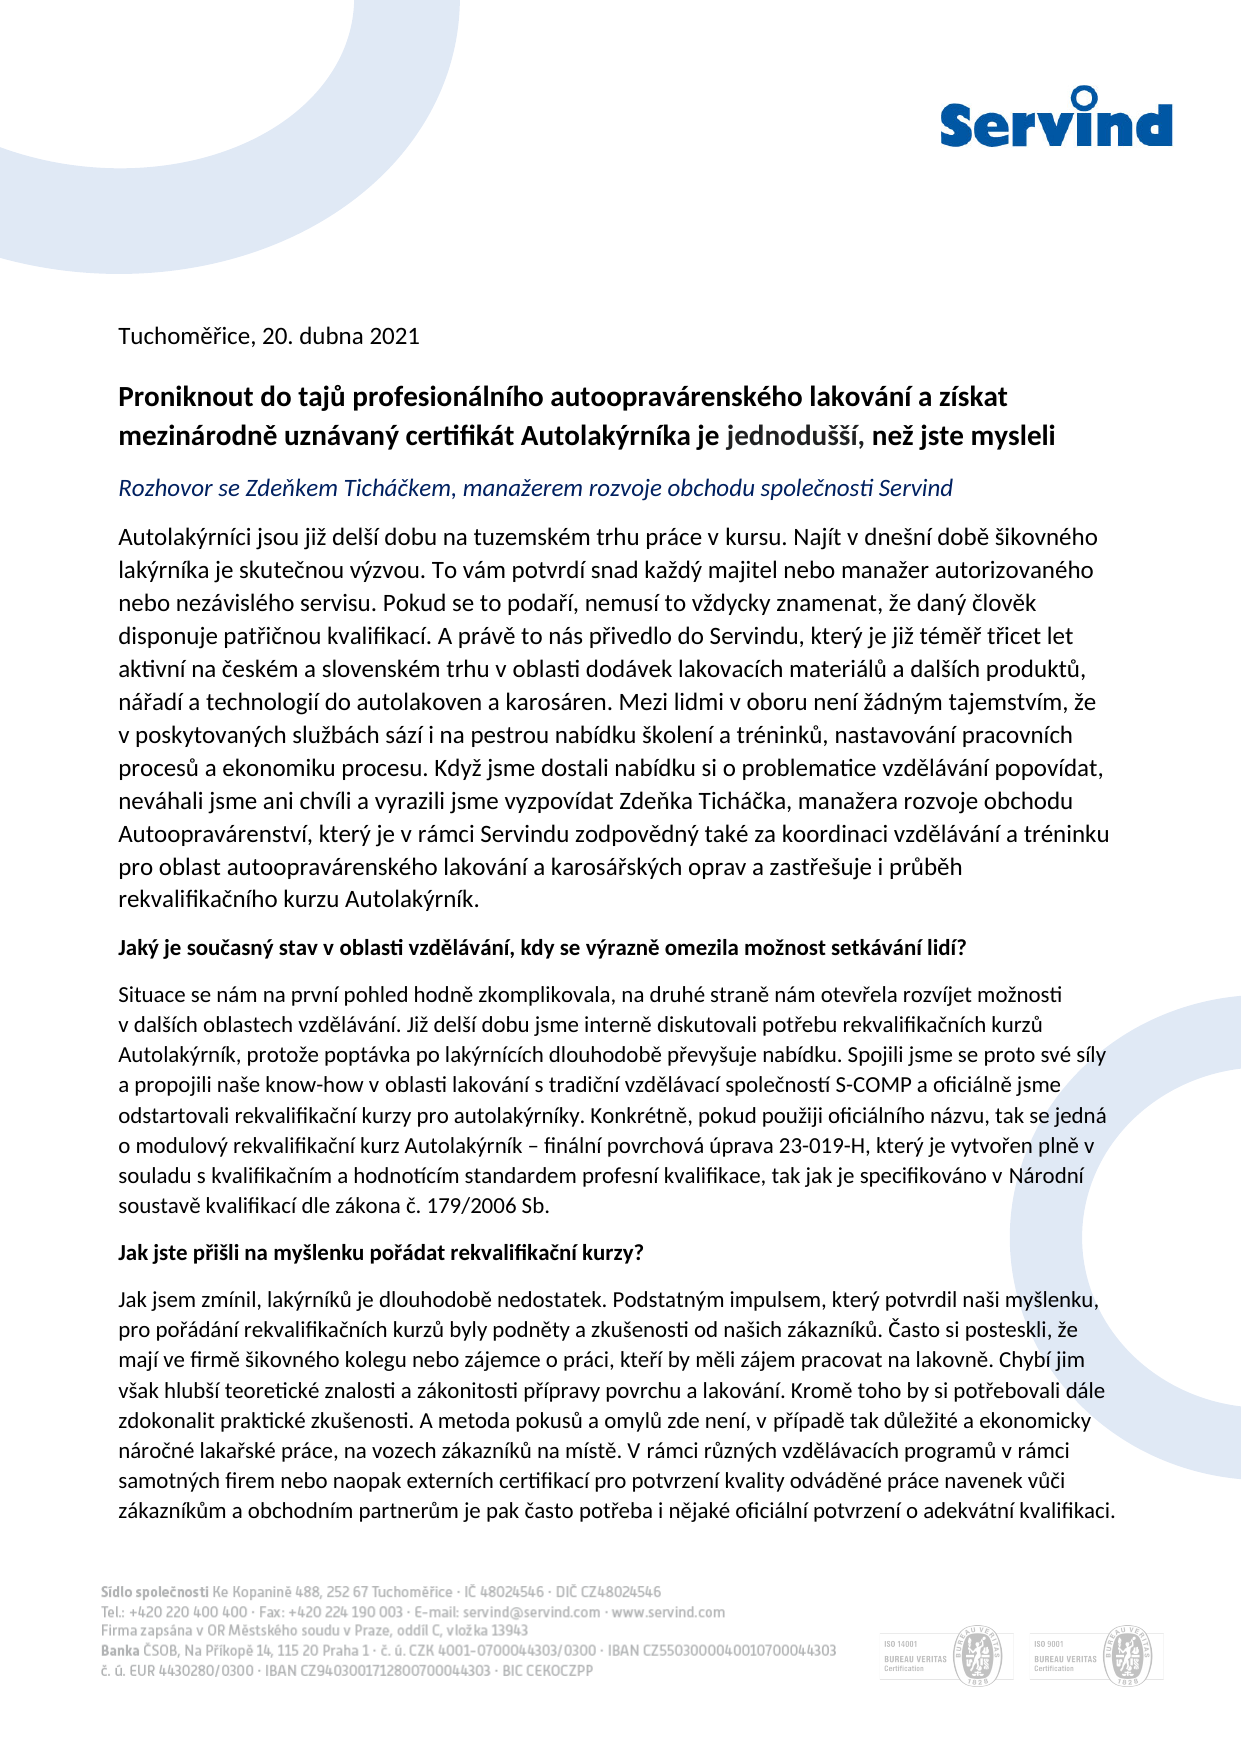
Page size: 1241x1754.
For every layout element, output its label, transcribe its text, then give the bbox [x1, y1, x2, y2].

text Jak jsem zmínil, lakýrníků je dlouhodobě nedostatek. Podstatným impulsem, který potvrdil naši myšlenku, pro pořádání rekvalifikačních kurzů byly podněty a zkušenosti od našich zákazníků. Často si posteskli, že mají ve firmě šikovného kolegu nebo zájemce o práci, kteří by měli zájem pracovat na lakovně. Chybí jim však hlubší teoretické znalosti a zákonitosti přípravy povrchu a lakování. Kromě toho by si potřebovali dále zdokonalit praktické zkušenosti. A metoda pokusů a omylů zde není, v případě tak důležité a ekonomicky náročné lakařské práce, na vozech zákazníků na místě. V rámci různých vzdělávacích programů v rámci samotných firem nebo naopak externích certifikací pro potvrzení kvality odváděné práce navenek vůči zákazníkům a obchodním partnerům je pak často potřeba i nějaké oficiální potvrzení o adekvátní kvalifikaci. [118, 1285, 1122, 1525]
text Proniknout do tajů profesionálního autoopravárenského lakování a získat mezinárodně uznávaný certifikát Autolakýrníka je jednodušší, než jste mysleli [118, 378, 1122, 452]
picture [915, 59, 1196, 171]
picture [97, 1579, 864, 1685]
text Situace se nám na první pohled hodně zkomplikovala, na druhé straně nám otevřela rozvíjet možnosti v dalších oblastech vzdělávání. Již delší dobu jsme interně diskutovali potřebu rekvalifikačních kurzů Autolakýrník, protože poptávka po lakýrnících dlouhodobě převyšuje nabídku. Spojili jsme se proto své síly a propojili naše know-how v oblasti lakování s tradiční vzdělávací společností S-COMP a oficiálně jsme odstartovali rekvalifikační kurzy pro autolakýrníky. Konkrétně, pokud použiji oficiálního názvu, tak se jedná o modulový rekvalifikační kurz Autolakýrník – finální povrchová úprava 23-019-H, který je vytvořen plně v souladu s kvalifikačním a hodnotícím standardem profesní kvalifikace, tak jak je specifikováno v Národní soustavě kvalifikací dle zákona č. 179/2006 Sb. [118, 980, 1122, 1219]
text Rozhovor se Zdeňkem Ticháčkem, manažerem rozvoje obchodu společnosti Servind [118, 472, 1122, 502]
text Jak jste přišli na myšlenku pořádat rekvalifikační kurzy? [118, 1238, 1122, 1266]
text Autolakýrníci jsou již delší dobu na tuzemském trhu práce v kursu. Najít v dnešní době šikovného lakýrníka je skutečnou výzvou. To vám potvrdí snad každý majitel nebo manažer autorizovaného nebo nezávislého servisu. Pokud se to podaří, nemusí to vždycky znamenat, že daný člověk disponuje patřičnou kvalifikací. A právě to nás přivedlo do Servindu, který je již téměř třicet let aktivní na českém a slovenském trhu v oblasti dodávek lakovacích materiálů a dalších produktů, nářadí a technologií do autolakoven a karosáren. Mezi lidmi v oboru není žádným tajemstvím, že v poskytovaných službách sází i na pestrou nabídku školení a tréninků, nastavování pracovních procesů a ekonomiku procesu. Když jsme dostali nabídku si o problematice vzdělávání popovídat, neváhali jsme ani chvíli a vyrazili jsme vyzpovídat Zdeňka Ticháčka, manažera rozvoje obchodu Autoopravárenství, který je v rámci Servindu zodpovědný také za koordinaci vzdělávání a tréninku pro oblast autoopravárenského lakování a karosářských oprav a zastřešuje i průběh rekvalifikačního kurzu Autolakýrník. [118, 521, 1122, 914]
text Jaký je současný stav v oblasti vzdělávání, kdy se výrazně omezila možnost setkávání lidí? [118, 933, 1122, 961]
text Tuchoměřice, 20. dubna 2021 [118, 320, 1122, 351]
